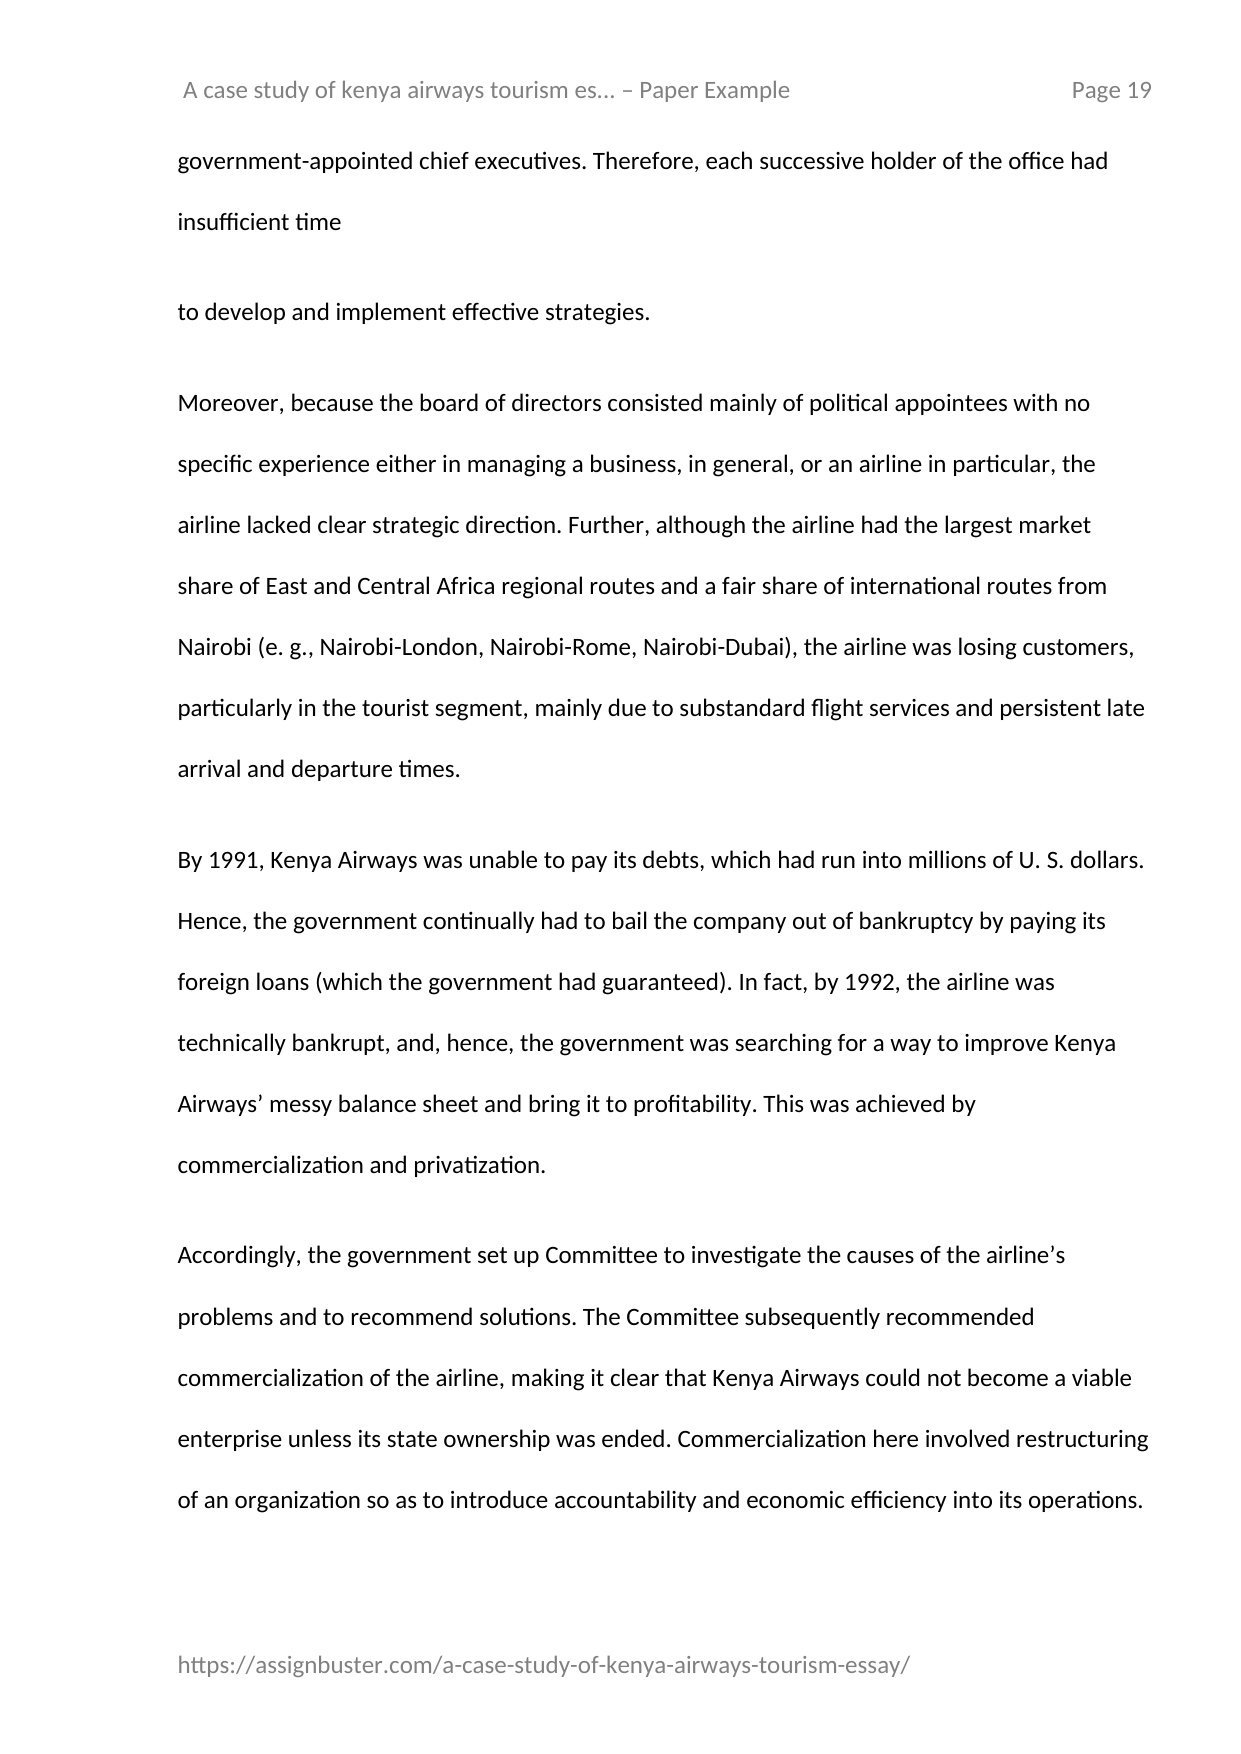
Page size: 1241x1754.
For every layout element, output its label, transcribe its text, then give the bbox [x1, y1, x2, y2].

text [177, 1239, 1152, 1514]
text By 1991, Kenya Airways was unable to pay its debts, which had run into millions of U. S. dollars. Hence, the government continually had to bail the company out of bankruptcy by paying its foreign loans (which the government had guaranteed). In fact, by 1992, the airline was technically bankrupt, and, hence, the government was searching for a way to improve Kenya Airways’ messy balance sheet and bring it to profitability. This was achieved by commercialization and privatization. [177, 844, 1152, 1179]
text to develop and implement effective strategies. [177, 297, 1152, 327]
text Moreover, because the board of directors consisted mainly of political appointees with no specific experience either in managing a business, in general, or an airline in particular, the airline lacked clear strategic direction. Further, although the airline had the largest market share of East and Central Africa regional routes and a fair share of international routes from Nairobi (e. g., Nairobi-London, Nairobi-Rome, Nairobi-Dubai), the airline was losing customers, particularly in the tourist segment, mainly due to substandard flight services and persistent late arrival and departure times. [177, 387, 1152, 784]
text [177, 145, 1152, 237]
